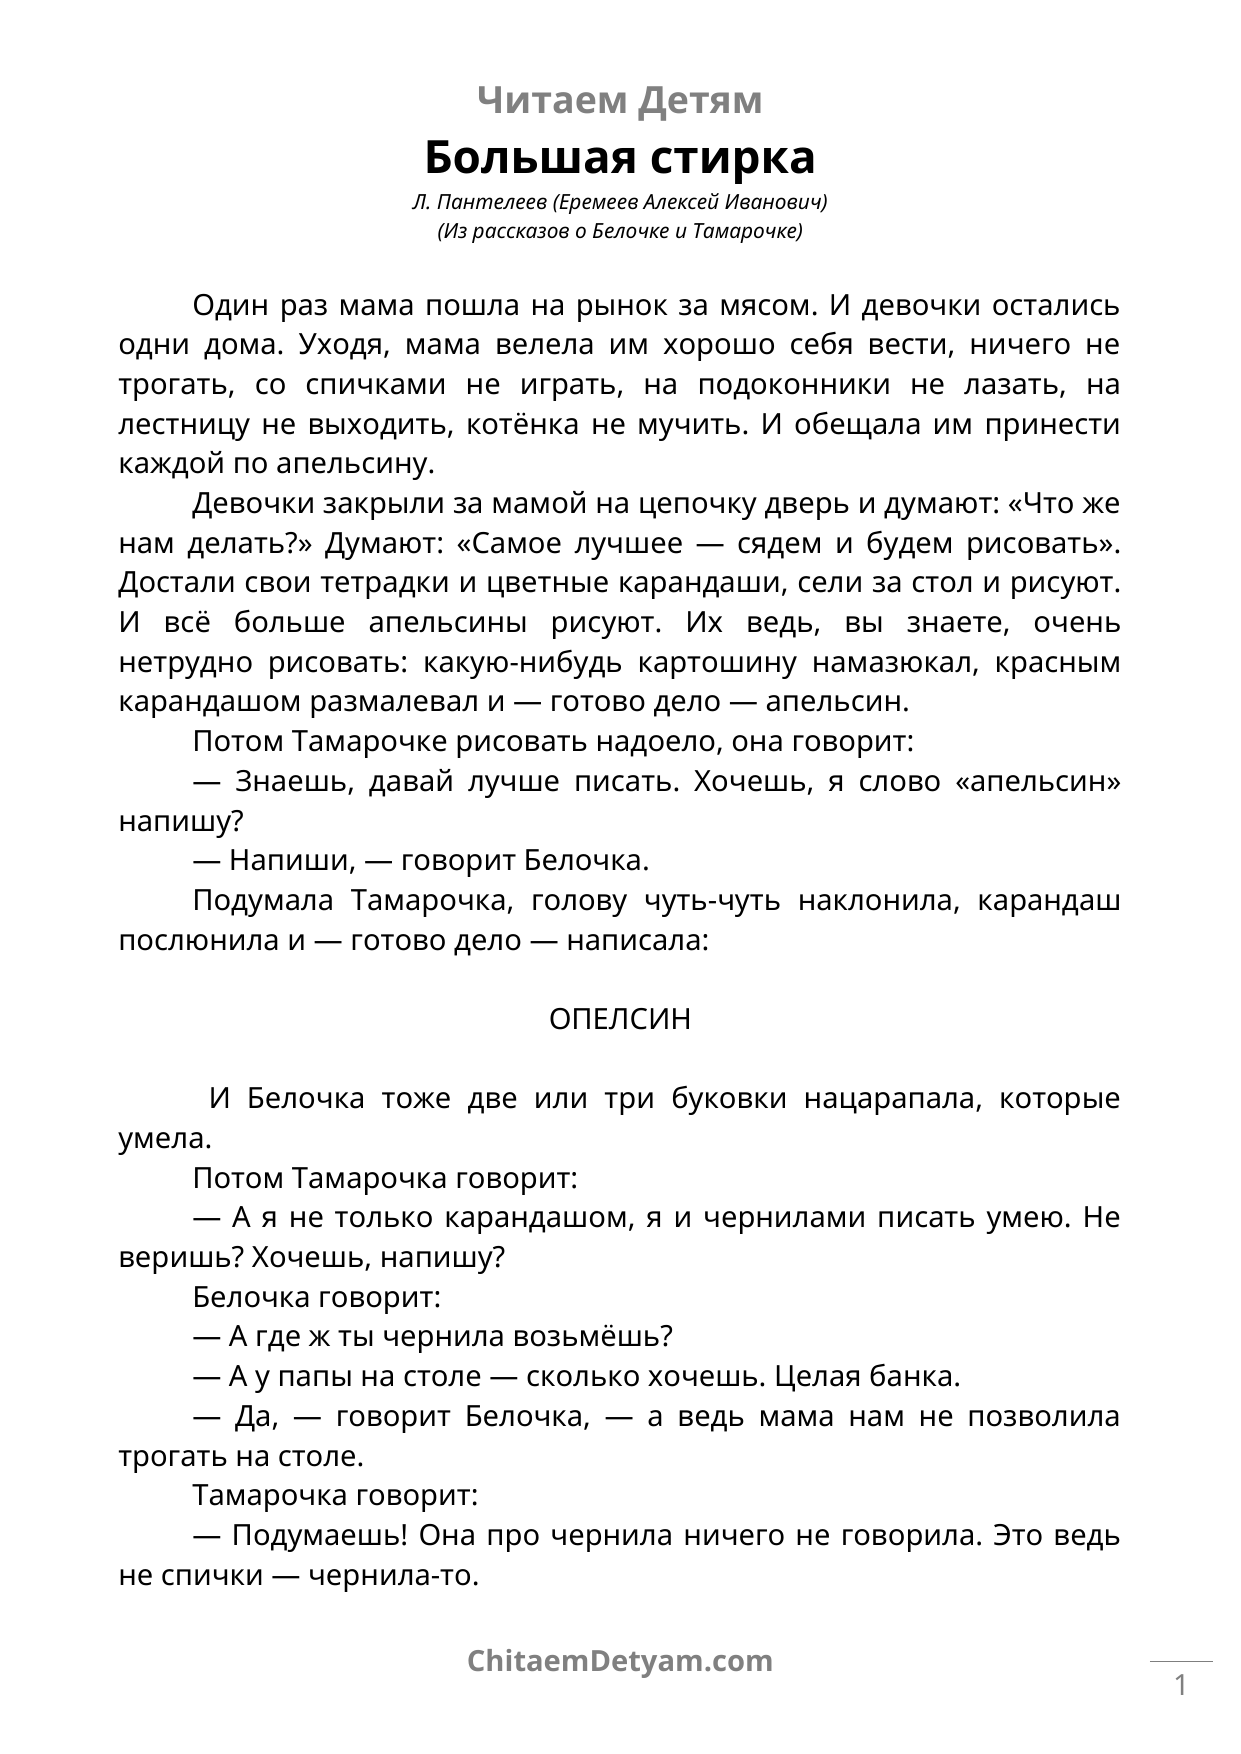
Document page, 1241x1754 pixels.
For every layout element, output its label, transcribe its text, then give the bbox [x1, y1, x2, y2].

text Девочки закрыли за мамой на цепочку дверь и думают: «Что же нам делать?» Думают: «Самое лучшее — сядем и будем рисовать». Достали свои тетрадки и цветные карандаши, сели за стол и рисуют. И всё больше апельсины рисуют. Их ведь, вы знаете, очень нетрудно рисовать: какую-нибудь картошину намазюкал, красным карандашом размалевал и — готово дело — апельсин. [118, 482, 1122, 720]
text — Напиши, — говорит Белочка. [118, 839, 1122, 879]
text И Белочка тоже две или три буковки нацарапала, которые умела. [118, 1078, 1122, 1157]
text — А у папы на столе — сколько хочешь. Целая банка. [118, 1355, 1122, 1395]
text Подумала Тамарочка, голову чуть-чуть наклонила, карандаш послюнила и — готово дело — написала: [118, 879, 1122, 958]
text Белочка говорит: [118, 1276, 1122, 1316]
text — Да, — говорит Белочка, — а ведь мама нам не позволила трогать на столе. [118, 1395, 1122, 1474]
text Тамарочка говорит: [118, 1474, 1122, 1514]
text — А я не только карандашом, я и чернилами писать умею. Не веришь? Хочешь, напишу? [118, 1197, 1122, 1276]
text ОПЕЛСИН [118, 998, 1122, 1038]
text Один раз мама пошла на рынок за мясом. И девочки остались одни дома. Уходя, мама велела им хорошо себя вести, ничего не трогать, со спичками не играть, на подоконники не лазать, на лестницу не выходить, котёнка не мучить. И обещала им принести каждой по апельсину. [118, 284, 1122, 482]
text Потом Тамарочке рисовать надоело, она говорит: [118, 720, 1122, 760]
text — Знаешь, давай лучше писать. Хочешь, я слово «апельсин» напишу? [118, 760, 1122, 839]
text Большая стирка Л. Пантелеев (Еремеев Алексей Иванович) (Из рассказов о Белочке и Тамарочке) [118, 125, 1122, 244]
text — Подумаешь! Она про чернила ничего не говорила. Это ведь не спички — чернила-то. [118, 1514, 1122, 1593]
text — А где ж ты чернила возьмёшь? [118, 1316, 1122, 1355]
text Потом Тамарочка говорит: [118, 1157, 1122, 1197]
